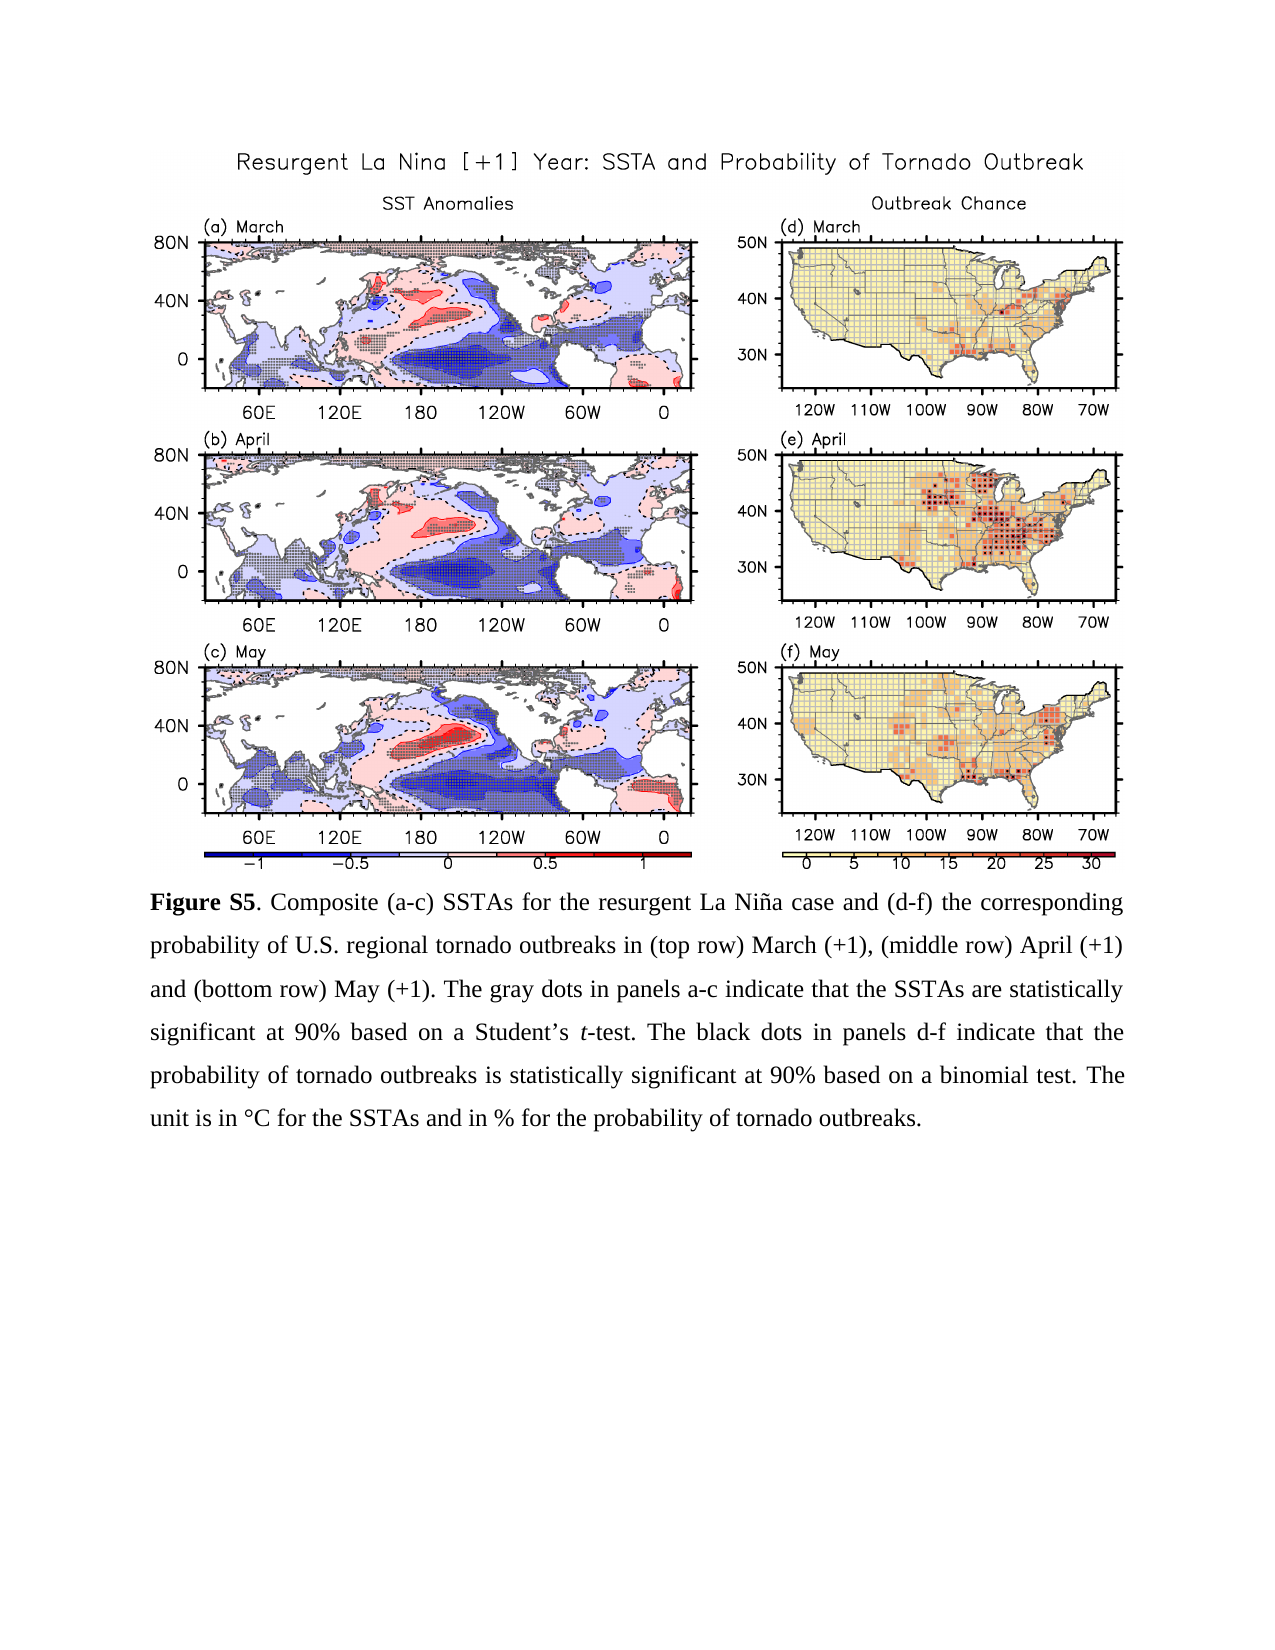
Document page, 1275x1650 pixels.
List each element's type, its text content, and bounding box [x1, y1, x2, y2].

picture [150, 150, 1125, 873]
text Figure S5. Composite (a-c) SSTAs for the resurgent La Niña case and (d-f) the corresponding probability of U.S. regional tornado outbreaks in (top row) March (+1), (middle row) April (+1) and (bottom row) May (+1). The gray dots in panels a-c indicate that the SSTAs are statistically significant at 90% based on a Student’s t-test. The black dots in panels d-f indicate that the probability of tornado outbreaks is statistically significant at 90% based on a binomial test. The unit is in °C for the SSTAs and in % for the probability of tornado outbreaks. [150, 887, 1125, 1132]
